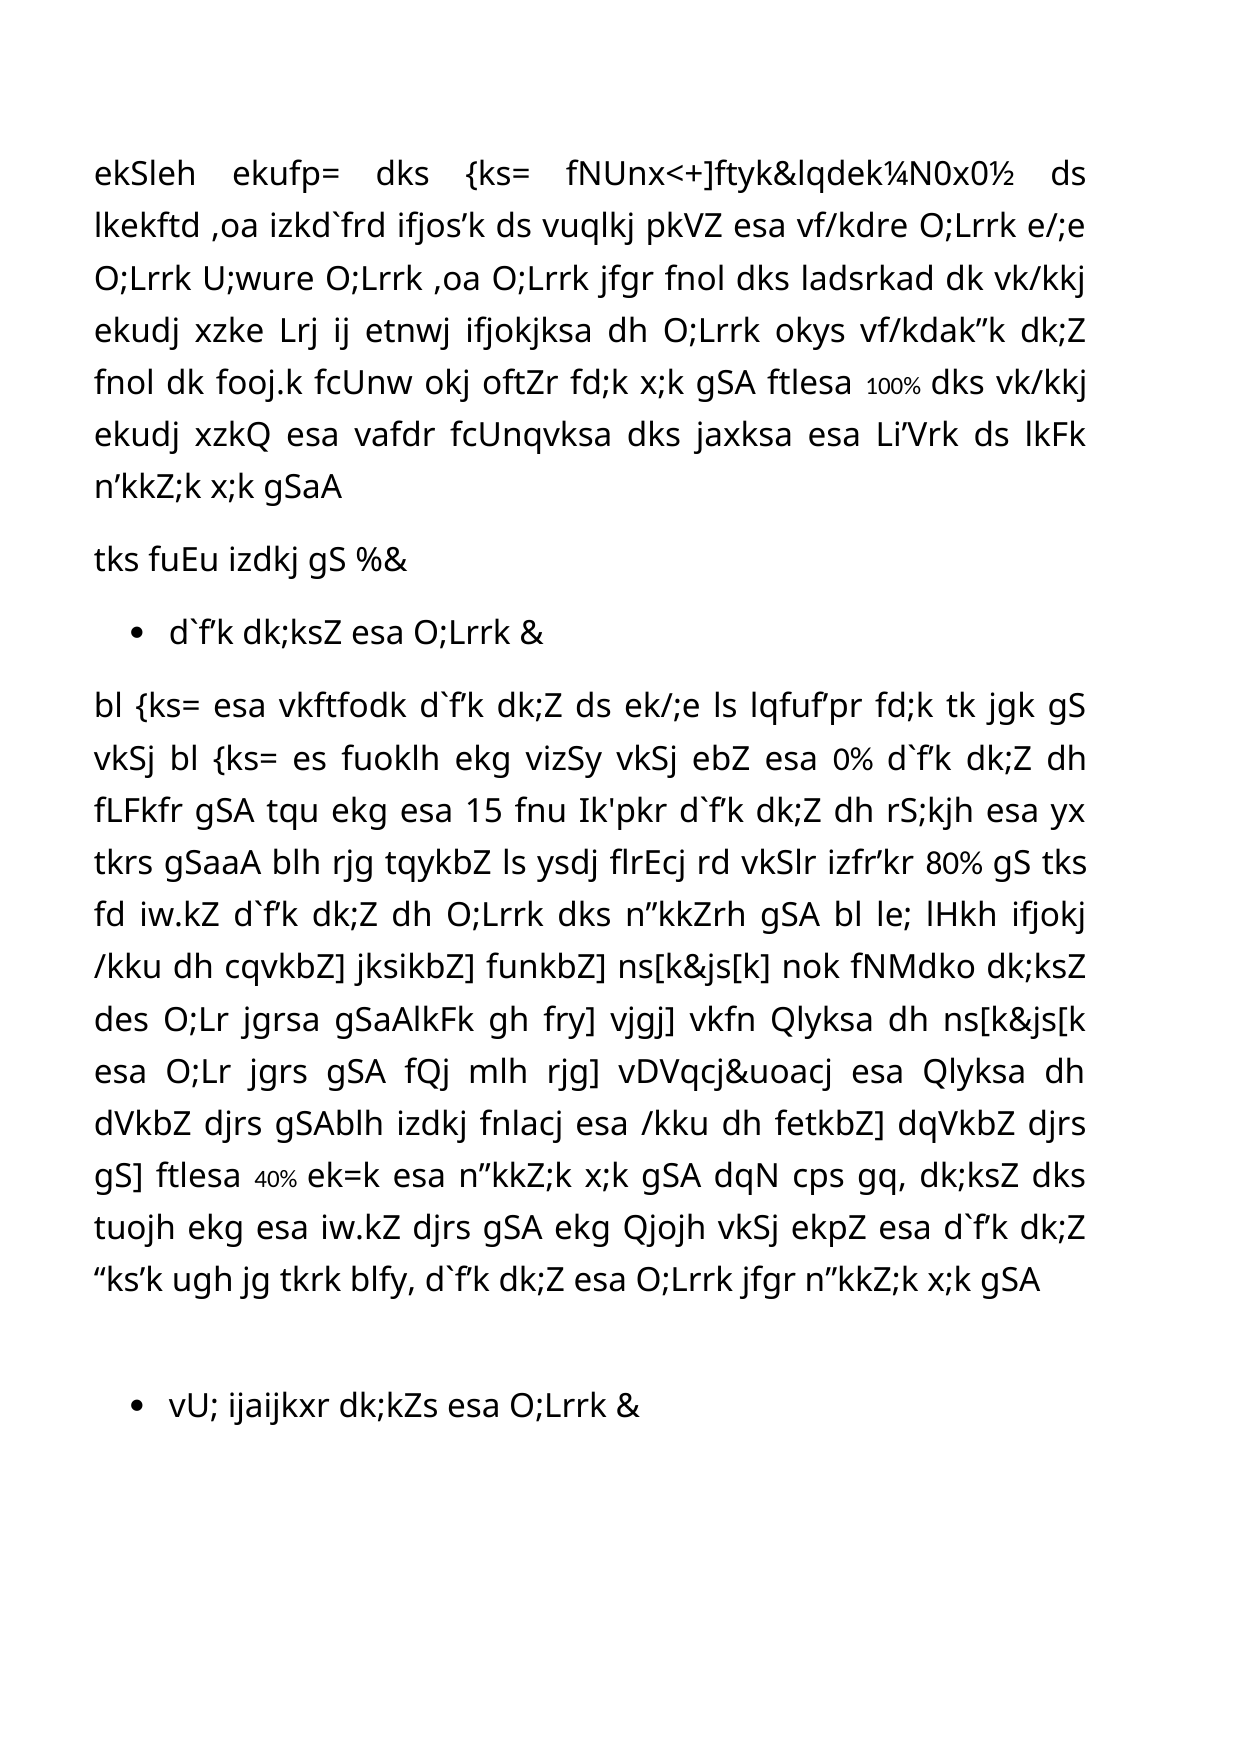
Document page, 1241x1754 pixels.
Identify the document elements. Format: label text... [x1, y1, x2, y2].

text bl {ks= esa vkftfodk d`f’k dk;Z ds ek/;e ls lqfuf’pr fd;k tk jgk gS vkSj bl {ks= es fuoklh ekg vizSy vkSj ebZ esa 0% d`f’k dk;Z dh fLFkfr gSA tqu ekg esa 15 fnu Ik'pkr d`f’k dk;Z dh rS;kjh esa yx tkrs gSaaA blh rjg tqykbZ ls ysdj flrEcj rd vkSlr izfr’kr 80% gS tks fd iw.kZ d`f’k dk;Z dh O;Lrrk dks n”kkZrh gSA bl le; lHkh ifjokj /kku dh cqvkbZ] jksikbZ] funkbZ] ns[k&js[k] nok fNMdko dk;ksZ des O;Lr jgrsa gSaAlkFk gh fry] vjgj] vkfn Qlyksa dh ns[k&js[k esa O;Lr jgrs gSA fQj mlh rjg] vDVqcj&uoacj esa Qlyksa dh dVkbZ djrs gSAblh izdkj fnlacj esa /kku dh fetkbZ] dqVkbZ djrs gS] ftlesa 40% ek=k esa n”kkZ;k x;k gSA dqN cps gq, dk;ksZ dks tuojh ekg esa iw.kZ djrs gSA ekg Qjojh vkSj ekpZ esa d`f’k dk;Z “ks’k ugh jg tkrk blfy, d`f’k dk;Z esa O;Lrrk jfgr n”kkZ;k x;k gSA [94, 682, 1087, 1302]
list d`f’k dk;ksZ esa O;Lrrk & [131, 609, 1087, 654]
list vU; ijaijkxr dk;kZs esa O;Lrrk & [131, 1381, 1087, 1427]
text ekSleh ekufp= dks {ks= fNUnx<+]ftyk&lqdek¼N0x0½ ds lkekftd ,oa izkd`frd ifjos’k ds vuqlkj pkVZ esa vf/kdre O;Lrrk e/;e O;Lrrk U;wure O;Lrrk ,oa O;Lrrk jfgr fnol dks ladsrkad dk vk/kkj ekudj xzke Lrj ij etnwj ifjokjksa dh O;Lrrk okys vf/kdak”k dk;Z fnol dk fooj.k fcUnw okj oftZr fd;k x;k gSA ftlesa 100% dks vk/kkj ekudj xzkQ esa vafdr fcUnqvksa dks jaxksa esa Li’Vrk ds lkFk n’kkZ;k x;k gSaA [94, 150, 1087, 508]
text tks fuEu izdkj gS %& [94, 536, 1087, 582]
